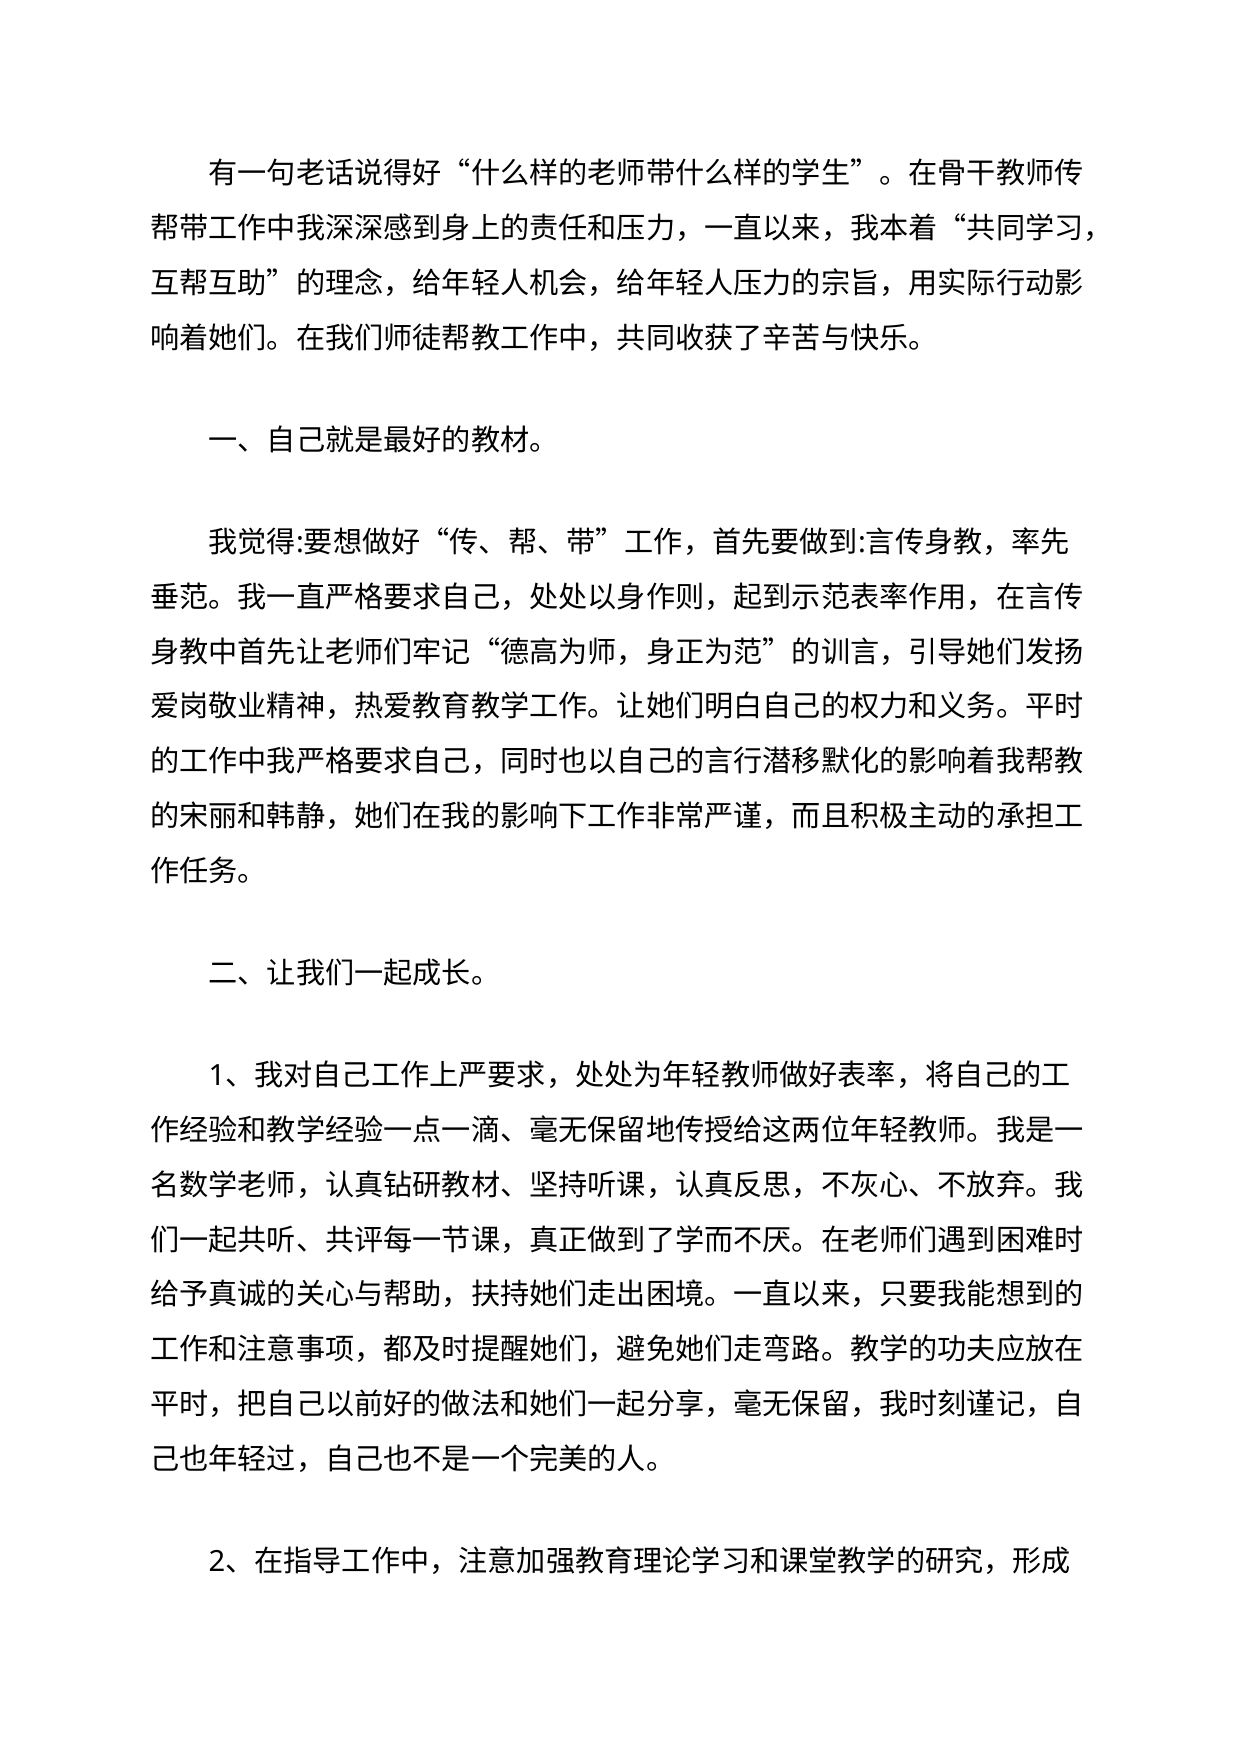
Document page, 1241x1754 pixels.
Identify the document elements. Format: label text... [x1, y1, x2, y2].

text 有一句老话说得好“什么样的老师带什么样的学生”。在骨干教师传帮带工作中我深深感到身上的责任和压力，一直以来，我本着“共同学习，互帮互助”的理念，给年轻人机会，给年轻人压力的宗旨，用实际行动影响着她们。在我们师徒帮教工作中，共同收获了辛苦与快乐。 [150, 150, 1090, 357]
text 一、自己就是最好的教材。 [150, 416, 1090, 459]
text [150, 1537, 1090, 1580]
text 我觉得:要想做好“传、帮、带”工作，首先要做到:言传身教，率先垂范。我一直严格要求自己，处处以身作则，起到示范表率作用，在言传身教中首先让老师们牢记“德高为师，身正为范”的训言，引导她们发扬爱岗敬业精神，热爱教育教学工作。让她们明白自己的权力和义务。平时的工作中我严格要求自己，同时也以自己的言行潜移默化的影响着我帮教的宋丽和韩静，她们在我的影响下工作非常严谨，而且积极主动的承担工作任务。 [150, 518, 1090, 890]
text 二、让我们一起成长。 [150, 949, 1090, 992]
text 1、我对自己工作上严要求，处处为年轻教师做好表率，将自己的工作经验和教学经验一点一滴、毫无保留地传授给这两位年轻教师。我是一名数学老师，认真钻研教材、坚持听课，认真反思，不灰心、不放弃。我们一起共听、共评每一节课，真正做到了学而不厌。在老师们遇到困难时给予真诚的关心与帮助，扶持她们走出困境。一直以来，只要我能想到的工作和注意事项，都及时提醒她们，避免她们走弯路。教学的功夫应放在平时，把自己以前好的做法和她们一起分享，毫无保留，我时刻谨记，自己也年轻过，自己也不是一个完美的人。 [150, 1051, 1090, 1478]
